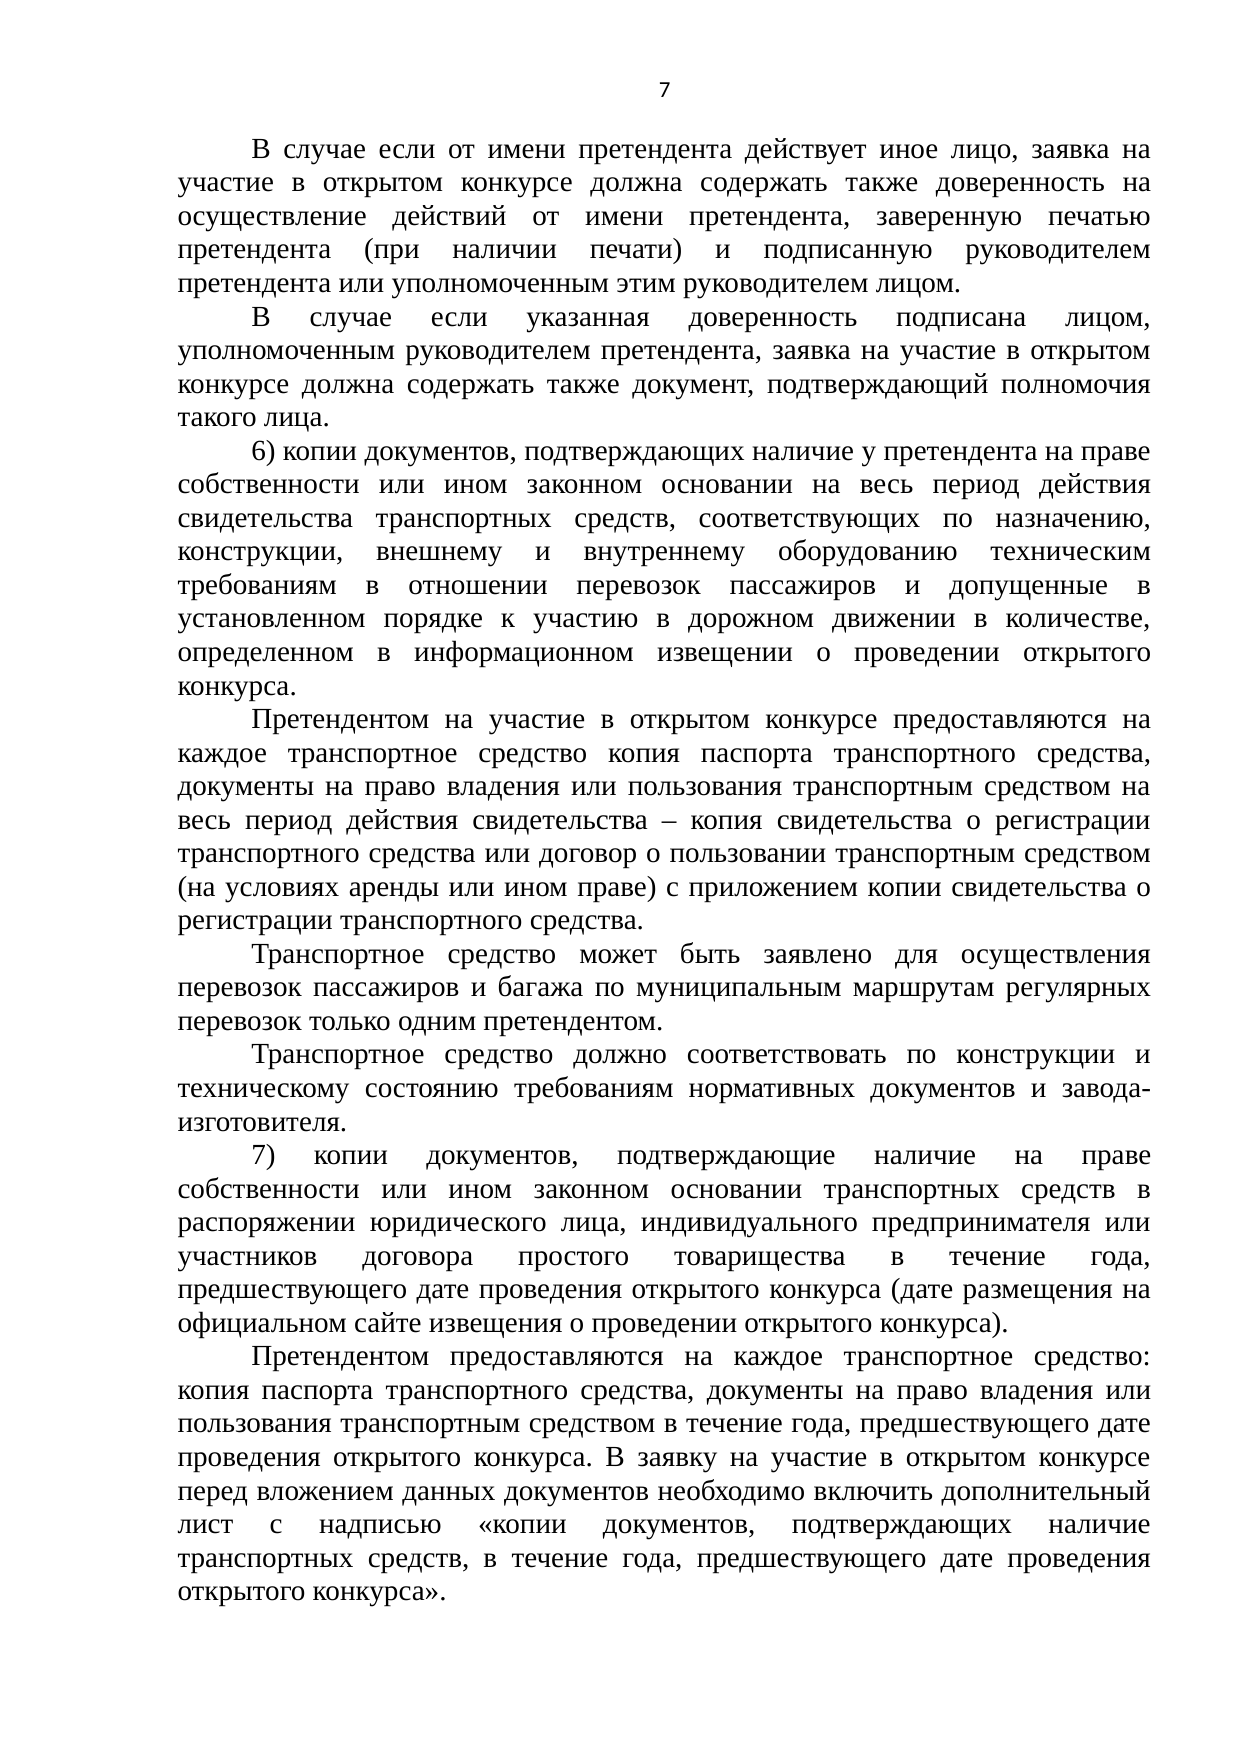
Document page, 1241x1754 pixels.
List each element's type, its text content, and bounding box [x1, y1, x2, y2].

text В случае если от имени претендента действует иное лицо, заявка на участие в открытом конкурсе должна содержать также доверенность на осуществление действий от имени претендента, заверенную печатью претендента (при наличии печати) и подписанную руководителем претендента или уполномоченным этим руководителем лицом. [177, 131, 1152, 299]
text Транспортное средство может быть заявлено для осуществления перевозок пассажиров и багажа по муниципальным маршрутам регулярных перевозок только одним претендентом. [177, 936, 1152, 1037]
text Претендентом на участие в открытом конкурсе предоставляются на каждое транспортное средство копия паспорта транспортного средства, документы на право владения или пользования транспортным средством на весь период действия свидетельства – копия свидетельства о регистрации транспортного средства или договор о пользовании транспортным средством (на условиях аренды или ином праве) с приложением копии свидетельства о регистрации транспортного средства. [177, 701, 1152, 936]
text Претендентом предоставляются на каждое транспортное средство: копия паспорта транспортного средства, документы на право владения или пользования транспортным средством в течение года, предшествующего дате проведения открытого конкурса. В заявку на участие в открытом конкурсе перед вложением данных документов необходимо включить дополнительный лист с надписью «копии документов, подтверждающих наличие транспортных средств, в течение года, предшествующего дате проведения открытого конкурса». [177, 1338, 1152, 1607]
text 7) копии документов, подтверждающие наличие на праве собственности или ином законном основании транспортных средств в распоряжении юридического лица, индивидуального предпринимателя или участников договора простого товарищества в течение года, предшествующего дате проведения открытого конкурса (дате размещения на официальном сайте извещения о проведении открытого конкурса). [177, 1137, 1152, 1338]
text Транспортное средство должно соответствовать по конструкции и техническому состоянию требованиям нормативных документов и завода-изготовителя. [177, 1037, 1152, 1137]
text В случае если указанная доверенность подписана лицом, уполномоченным руководителем претендента, заявка на участие в открытом конкурсе должна содержать также документ, подтверждающий полномочия такого лица. [177, 299, 1152, 433]
text 6) копии документов, подтверждающих наличие у претендента на праве собственности или ином законном основании на весь период действия свидетельства транспортных средств, соответствующих по назначению, конструкции, внешнему и внутреннему оборудованию техническим требованиям в отношении перевозок пассажиров и допущенные в установленном порядке к участию в дорожном движении в количестве, определенном в информационном извещении о проведении открытого конкурса. [177, 433, 1152, 701]
